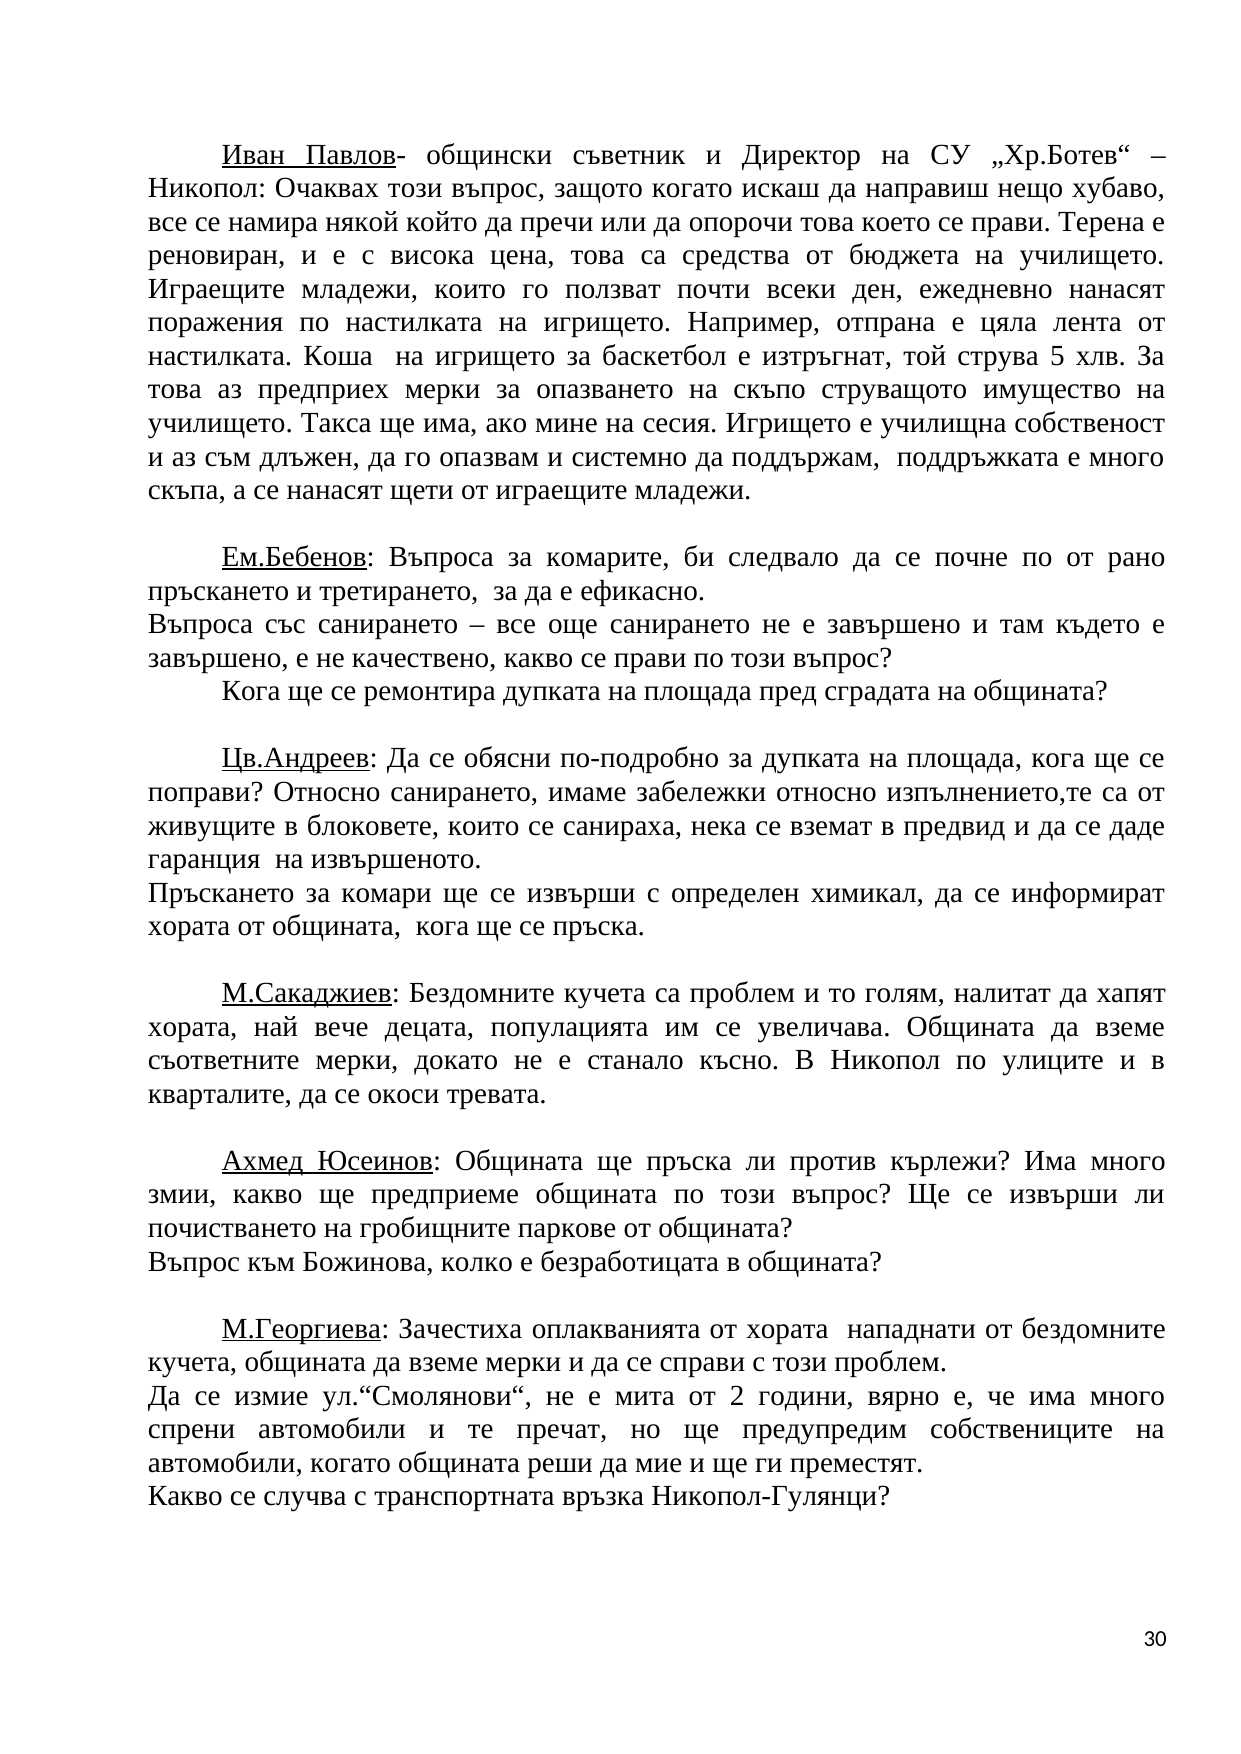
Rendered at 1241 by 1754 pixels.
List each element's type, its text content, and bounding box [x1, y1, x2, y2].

text Да се измие ул.“Смолянови“, не е мита от 2 години, вярно е, че има много спрени автомобили и те пречат, но ще предупредим собствениците на автомобили, когато общината реши да мие и ще ги преместят. [148, 1378, 1166, 1478]
text Въпроса със санирането – все още санирането не е завършено и там където е завършено, е не качествено, какво се прави по този въпрос? [148, 606, 1166, 673]
text Цв.Андреев: Да се обясни по-подробно за дупката на площада, кога ще се поправи? Относно санирането, имаме забележки относно изпълнението,те са от живущите в блоковете, които се санираха, нека се вземат в предвид и да се даде гаранция на извършеното. [148, 741, 1166, 875]
text Иван Павлов- общински съветник и Директор на СУ „Хр.Ботев“ – Никопол: Очаквах този въпрос, защото когато искаш да направиш нещо хубаво, все се намира някой който да пречи или да опорочи това което се прави. Терена е реновиран, и е с висока цена, това са средства от бюджета на училището. Играещите младежи, които го ползват почти всеки ден, ежедневно нанасят поражения по настилката на игрището. Например, отпрана е цяла лента от настилката. Коша на игрището за баскетбол е изтръгнат, той струва 5 хлв. За това аз предприех мерки за опазването на скъпо струващото имущество на училището. Такса ще има, ако мине на сесия. Игрището е училищна собственост и аз съм длъжен, да го опазвам и системно да поддържам, поддръжката е много скъпа, а се нанасят щети от играещите младежи. [148, 137, 1166, 506]
text Какво се случва с транспортната връзка Никопол-Гулянци? [148, 1478, 1166, 1512]
text М.Георгиева: Зачестиха оплакванията от хората нападнати от бездомните кучета, общината да вземе мерки и да се справи с този проблем. [148, 1311, 1166, 1378]
text М.Сакаджиев: Бездомните кучета са проблем и то голям, налитат да хапят хората, най вече децата, популацията им се увеличава. Общината да вземе съответните мерки, докато не е станало късно. В Никопол по улиците и в кварталите, да се окоси тревата. [148, 975, 1166, 1109]
text Въпрос към Божинова, колко е безработицата в общината? [148, 1244, 1166, 1277]
text Кога ще се ремонтира дупката на площада пред сградата на общината? [148, 673, 1166, 707]
text Ем.Бебенов: Въпроса за комарите, би следвало да се почне по от рано пръскането и третирането, за да е ефикасно. [148, 539, 1166, 606]
text Пръскането за комари ще се извърши с определен химикал, да се информират хората от общината, кога ще се пръска. [148, 875, 1166, 942]
text Ахмед Юсеинов: Общината ще пръска ли против кърлежи? Има много змии, какво ще предприеме общината по този въпрос? Ще се извърши ли почистването на гробищните паркове от общината? [148, 1143, 1166, 1244]
